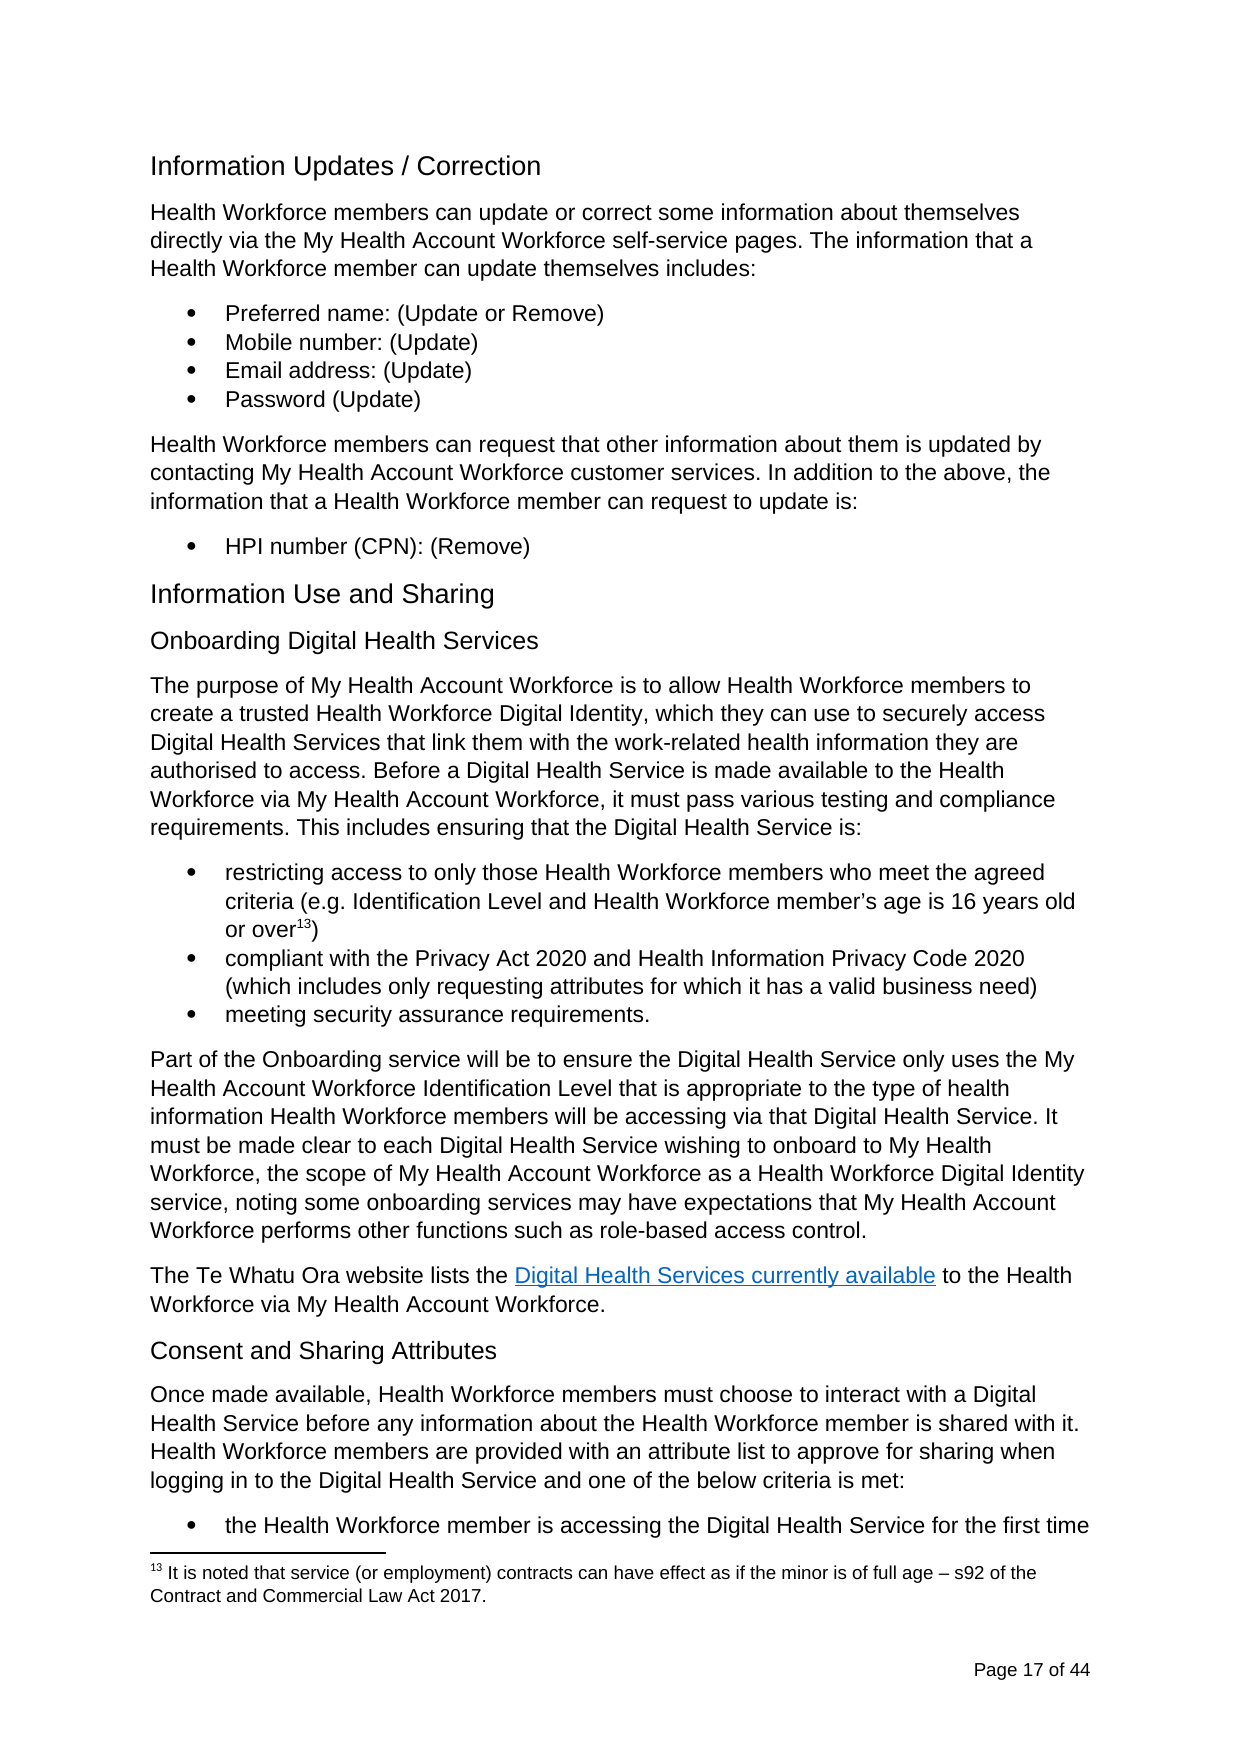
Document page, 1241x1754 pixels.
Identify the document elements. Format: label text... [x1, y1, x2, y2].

text The purpose of My Health Account Workforce is to allow Health Workforce members to create a trusted Health Workforce Digital Identity, which they can use to securely access Digital Health Services that link them with the work-related health information they are authorised to access. Before a Digital Health Service is made available to the Health Workforce via My Health Account Workforce, it must pass various testing and compliance requirements. This includes ensuring that the Digital Health Service is: [150, 672, 1090, 840]
list the Health Workforce member is accessing the Digital Health Service for the first time [187, 1512, 1090, 1538]
list HPI number (CPN): (Remove) [187, 533, 1090, 559]
list compliant with the Privacy Act 2020 and Health Information Privacy Code 2020 (which includes only requesting attributes for which it has a valid business need) [187, 944, 1090, 999]
text The Te Whatu Ora website lists the Digital Health Services currently available to the Health Workforce via My Health Account Workforce. [150, 1262, 1090, 1317]
text Once made available, Health Workforce members must choose to interact with a Digital Health Service before any information about the Health Workforce member is shared with it. Health Workforce members are provided with an attribute list to approve for sharing when logging in to the Digital Health Service and one of the below criteria is met: [150, 1381, 1090, 1493]
text Part of the Onboarding service will be to ensure the Digital Health Service only uses the My Health Account Workforce Identification Level that is appropriate to the type of health information Health Workforce members will be accessing via that Digital Health Service. It must be made clear to each Digital Health Service wishing to onboard to My Health Workforce, the scope of My Health Account Workforce as a Health Workforce Digital Identity service, noting some onboarding services may have expectations that My Health Account Workforce performs other functions such as role-based access control. [150, 1046, 1090, 1243]
list Mobile number: (Update) [187, 329, 1090, 355]
subtitle Consent and Sharing Attributes [150, 1336, 1090, 1364]
list Password (Update) [187, 386, 1090, 412]
subtitle Information Use and Sharing [150, 578, 1090, 609]
text Health Workforce members can request that other information about them is updated by contacting My Health Account Workforce customer services. In addition to the above, the information that a Health Workforce member can request to update is: [150, 431, 1090, 514]
list Preferred name: (Update or Remove) [187, 300, 1090, 327]
subtitle Onboarding Digital Health Services [150, 626, 1090, 655]
text Health Workforce members can update or correct some information about themselves directly via the My Health Account Workforce self-service pages. The information that a Health Workforce member can update themselves includes: [150, 198, 1090, 282]
list Email address: (Update) [187, 357, 1090, 384]
list restricting access to only those Health Workforce members who meet the agreed criteria (e.g. Identification Level and Health Workforce member’s age is 16 years old or over) [187, 859, 1090, 942]
list meeting security assurance requirements. [187, 1001, 1090, 1028]
subtitle Information Updates / Correction [150, 150, 1090, 181]
